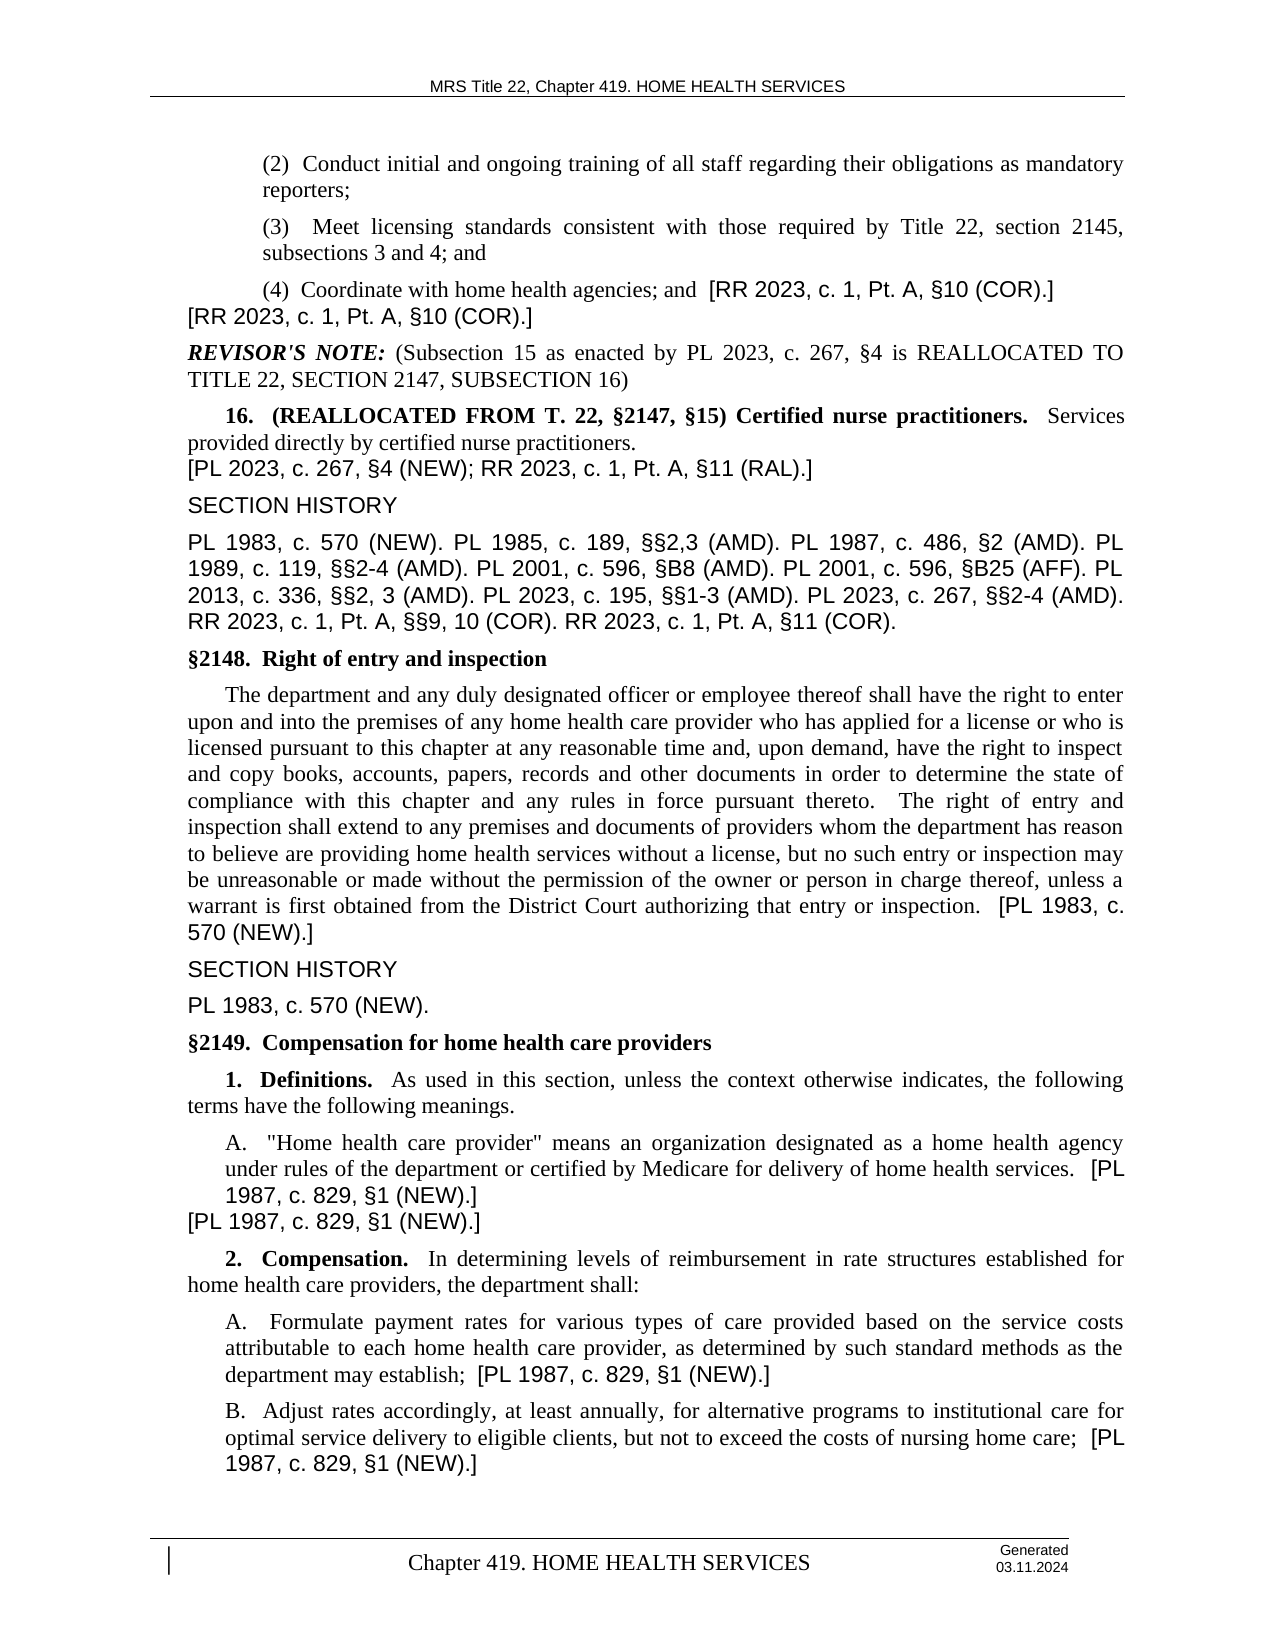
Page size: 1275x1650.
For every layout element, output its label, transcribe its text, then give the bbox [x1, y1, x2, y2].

text SECTION HISTORY [187, 956, 1125, 982]
text §2149. Compensation for home health care providers [187, 1029, 1125, 1055]
text B. Adjust rates accordingly, at least annually, for alternative programs to institutional care for optimal service delivery to eligible clients, but not to exceed the costs of nursing home care; [PL 1987, c. 829, §1 (NEW).] [225, 1398, 1125, 1477]
text A. Formulate payment rates for various types of care provided based on the service costs attributable to each home health care provider, as determined by such standard methods as the department may establish; [PL 1987, c. 829, §1 (NEW).] [225, 1308, 1125, 1387]
text 16. (REALLOCATED FROM T. 22, §2147, §15) Certified nurse practitioners. Services provided directly by certified nurse practitioners. [187, 403, 1125, 455]
text (3) Meet licensing standards consistent with those required by Title 22, section 2145, subsections 3 and 4; and [262, 213, 1125, 266]
text [RR 2023, c. 1, Pt. A, §10 (COR).] [187, 303, 1125, 329]
text §2148. Right of entry and inspection [187, 645, 1125, 671]
text (4) Coordinate with home health agencies; and [RR 2023, c. 1, Pt. A, §10 (COR).] [262, 276, 1125, 303]
text A. "Home health care provider" means an organization designated as a home health agency under rules of the department or certified by Medicare for delivery of home health services. [PL 1987, c. 829, §1 (NEW).] [225, 1129, 1125, 1208]
text Revisor's Note: (Subsection 15 as enacted by PL 2023, c. 267, §4 is REALLOCATED TO TITLE 22, SECTION 2147, SUBSECTION 16) [187, 339, 1125, 392]
text [PL 2023, c. 267, §4 (NEW); RR 2023, c. 1, Pt. A, §11 (RAL).] [187, 455, 1125, 482]
text (2) Conduct initial and ongoing training of all staff regarding their obligations as mandatory reporters; [262, 150, 1125, 203]
text [PL 1987, c. 829, §1 (NEW).] [187, 1208, 1125, 1234]
text SECTION HISTORY [187, 492, 1125, 518]
text 2. Compensation. In determining levels of reimbursement in rate structures established for home health care providers, the department shall: [187, 1245, 1125, 1298]
text PL 1983, c. 570 (NEW). PL 1985, c. 189, §§2,3 (AMD). PL 1987, c. 486, §2 (AMD). PL 1989, c. 119, §§2-4 (AMD). PL 2001, c. 596, §B8 (AMD). PL 2001, c. 596, §B25 (AFF). PL 2013, c. 336, §§2, 3 (AMD). PL 2023, c. 195, §§1-3 (AMD). PL 2023, c. 267, §§2-4 (AMD). RR 2023, c. 1, Pt. A, §§9, 10 (COR). RR 2023, c. 1, Pt. A, §11 (COR). [187, 529, 1125, 634]
text PL 1983, c. 570 (NEW). [187, 992, 1125, 1019]
text The department and any duly designated officer or employee thereof shall have the right to enter upon and into the premises of any home health care provider who has applied for a license or who is licensed pursuant to this chapter at any reasonable time and, upon demand, have the right to inspect and copy books, accounts, papers, records and other documents in order to determine the state of compliance with this chapter and any rules in force pursuant thereto. The right of entry and inspection shall extend to any premises and documents of providers whom the department has reason to believe are providing home health services without a license, but no such entry or inspection may be unreasonable or made without the permission of the owner or person in charge thereof, unless a warrant is first obtained from the District Court authorizing that entry or inspection. [PL 1983, c. 570 (NEW).] [187, 681, 1125, 945]
text 1. Definitions. As used in this section, unless the context otherwise indicates, the following terms have the following meanings. [187, 1066, 1125, 1118]
